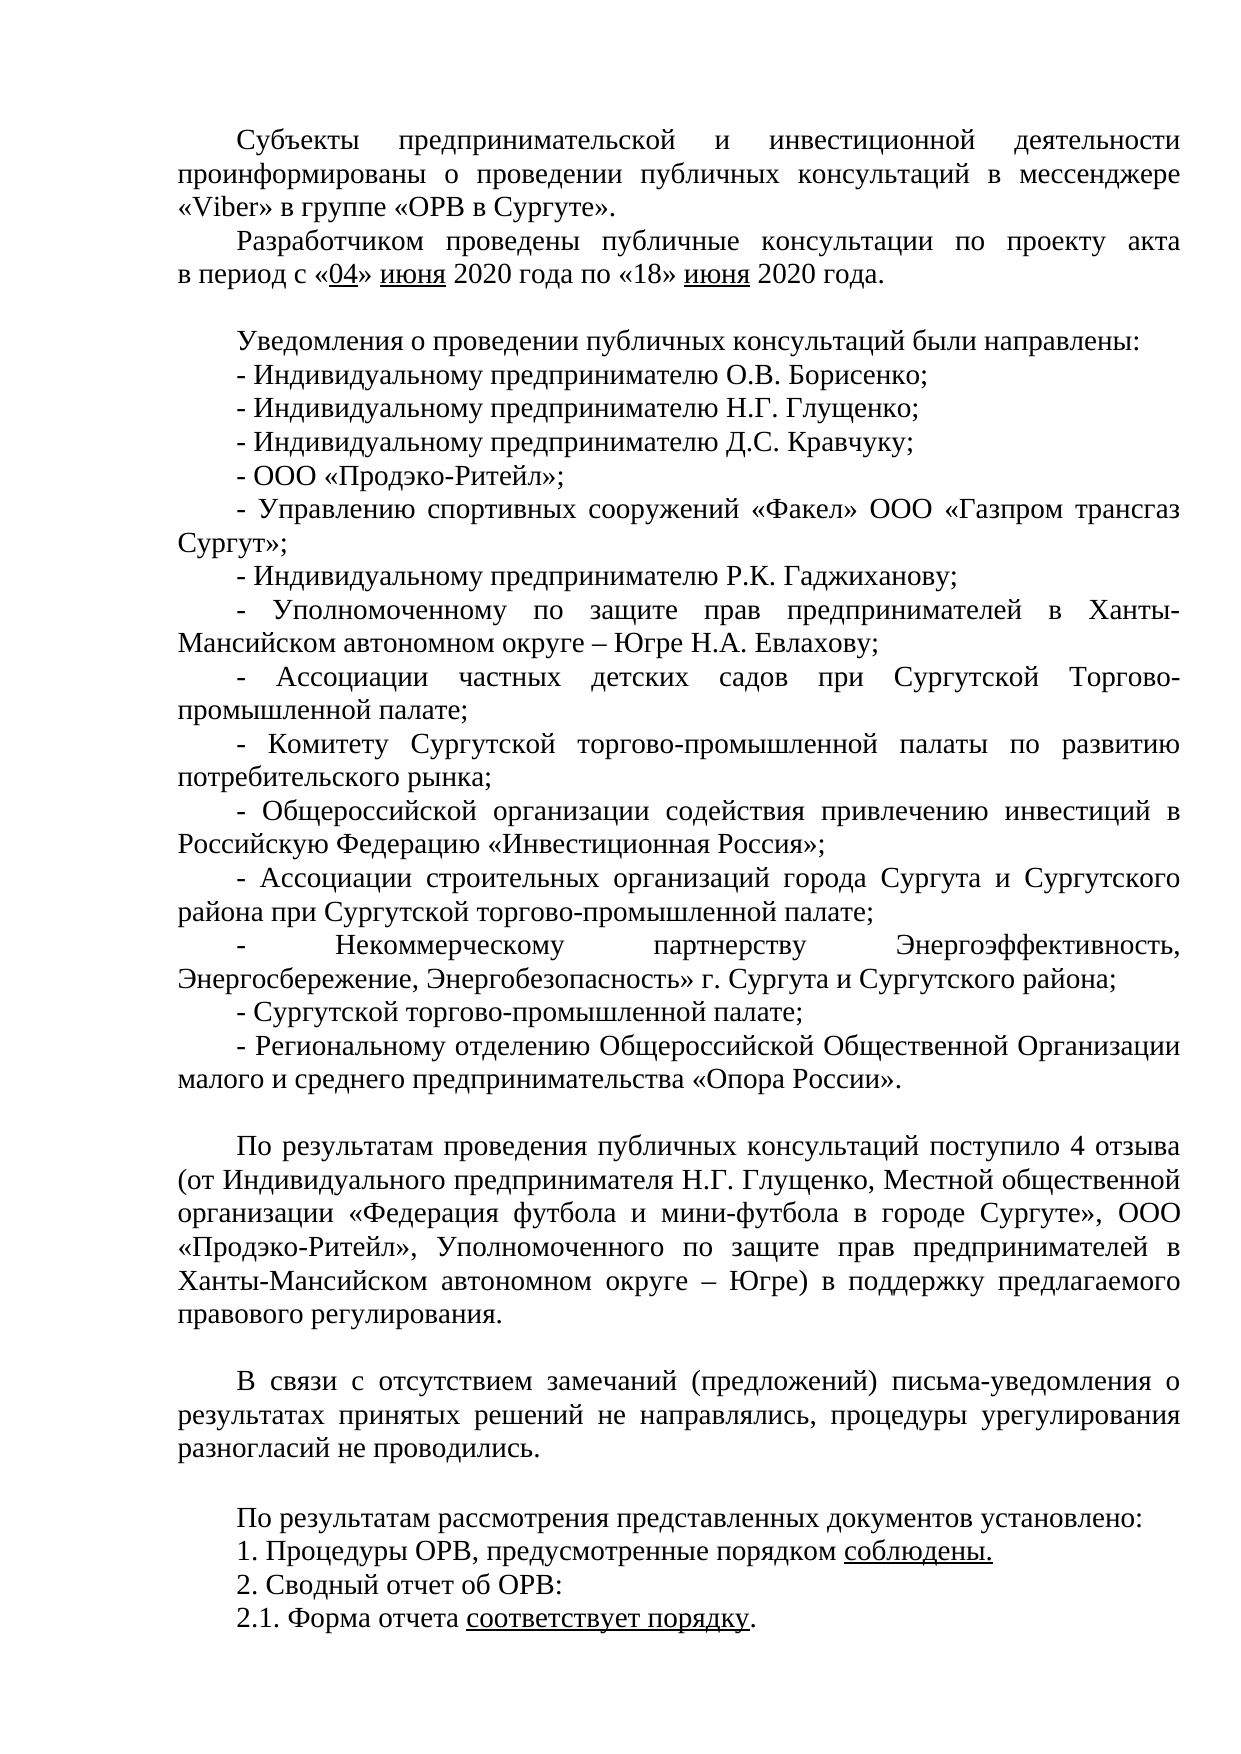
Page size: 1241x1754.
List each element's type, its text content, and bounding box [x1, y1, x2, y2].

text - Общероссийской организации содействия привлечению инвестиций в Российскую Федерацию «Инвестиционная Россия»; [177, 793, 1181, 860]
text Разработчиком проведены публичные консультации по проекту акта в период с «04» июня 2020 года по «18» июня 2020 года. [177, 223, 1181, 290]
text - Управлению спортивных сооружений «Факел» ООО «Газпром трансгаз Сургут»; [177, 491, 1181, 558]
text - Индивидуальному предпринимателю О.В. Борисенко; [177, 357, 1181, 391]
text Субъекты предпринимательской и инвестиционной деятельности проинформированы о проведении публичных консультаций в мессенджере «Viber» в группе «ОРВ в Сургуте». [177, 122, 1181, 223]
text 2. Сводный отчет об ОРВ: [177, 1567, 1181, 1600]
list По результатам проведения публичных консультаций поступило 4 отзыва (от Индивидуального предпринимателя Н.Г. Глущенко, Местной общественной организации «Федерация футбола и мини-футбола в городе Сургуте», ООО «Продэко-Ритейл», Уполномоченного по защите прав предпринимателей в Ханты-Мансийском автономном округе – Югре) в поддержку предлагаемого правового регулирования. [177, 1128, 1181, 1330]
text Уведомления о проведении публичных консультаций были направлены: [177, 323, 1181, 357]
text - Некоммерческому партнерству Энергоэффективность, Энергосбережение, Энергобезопасность» г. Сургута и Сургутского района; [177, 927, 1181, 994]
text - Сургутской торгово-промышленной палате; [177, 994, 1181, 1028]
text - ООО «Продэко-Ритейл»; [177, 458, 1181, 491]
text - Индивидуальному предпринимателю Р.К. Гаджиханову; [177, 558, 1181, 592]
text - Региональному отделению Общероссийской Общественной Организации малого и среднего предпринимательства «Опора России». [177, 1028, 1181, 1095]
text - Индивидуальному предпринимателю Н.Г. Глущенко; [177, 391, 1181, 424]
text - Индивидуальному предпринимателю Д.С. Кравчуку; [177, 424, 1181, 458]
text - Ассоциации строительных организаций города Сургута и Сургутского района при Сургутской торгово-промышленной палате; [177, 860, 1181, 927]
text - Уполномоченному по защите прав предпринимателей в Ханты-Мансийском автономном округе – Югре Н.А. Евлахову; [177, 592, 1181, 659]
text - Ассоциации частных детских садов при Сургутской Торгово-промышленной палате; [177, 659, 1181, 726]
text 1. Процедуры ОРВ, предусмотренные порядком соблюдены. [177, 1533, 1181, 1567]
text В связи с отсутствием замечаний (предложений) письма-уведомления о результатах принятых решений не направлялись, процедуры урегулирования разногласий не проводились. [177, 1363, 1181, 1464]
text - Комитету Сургутской торгово-промышленной палаты по развитию потребительского рынка; [177, 726, 1181, 793]
text По результатам рассмотрения представленных документов установлено: [177, 1500, 1181, 1533]
text 2.1. Форма отчета соответствует порядку. [177, 1600, 1181, 1634]
